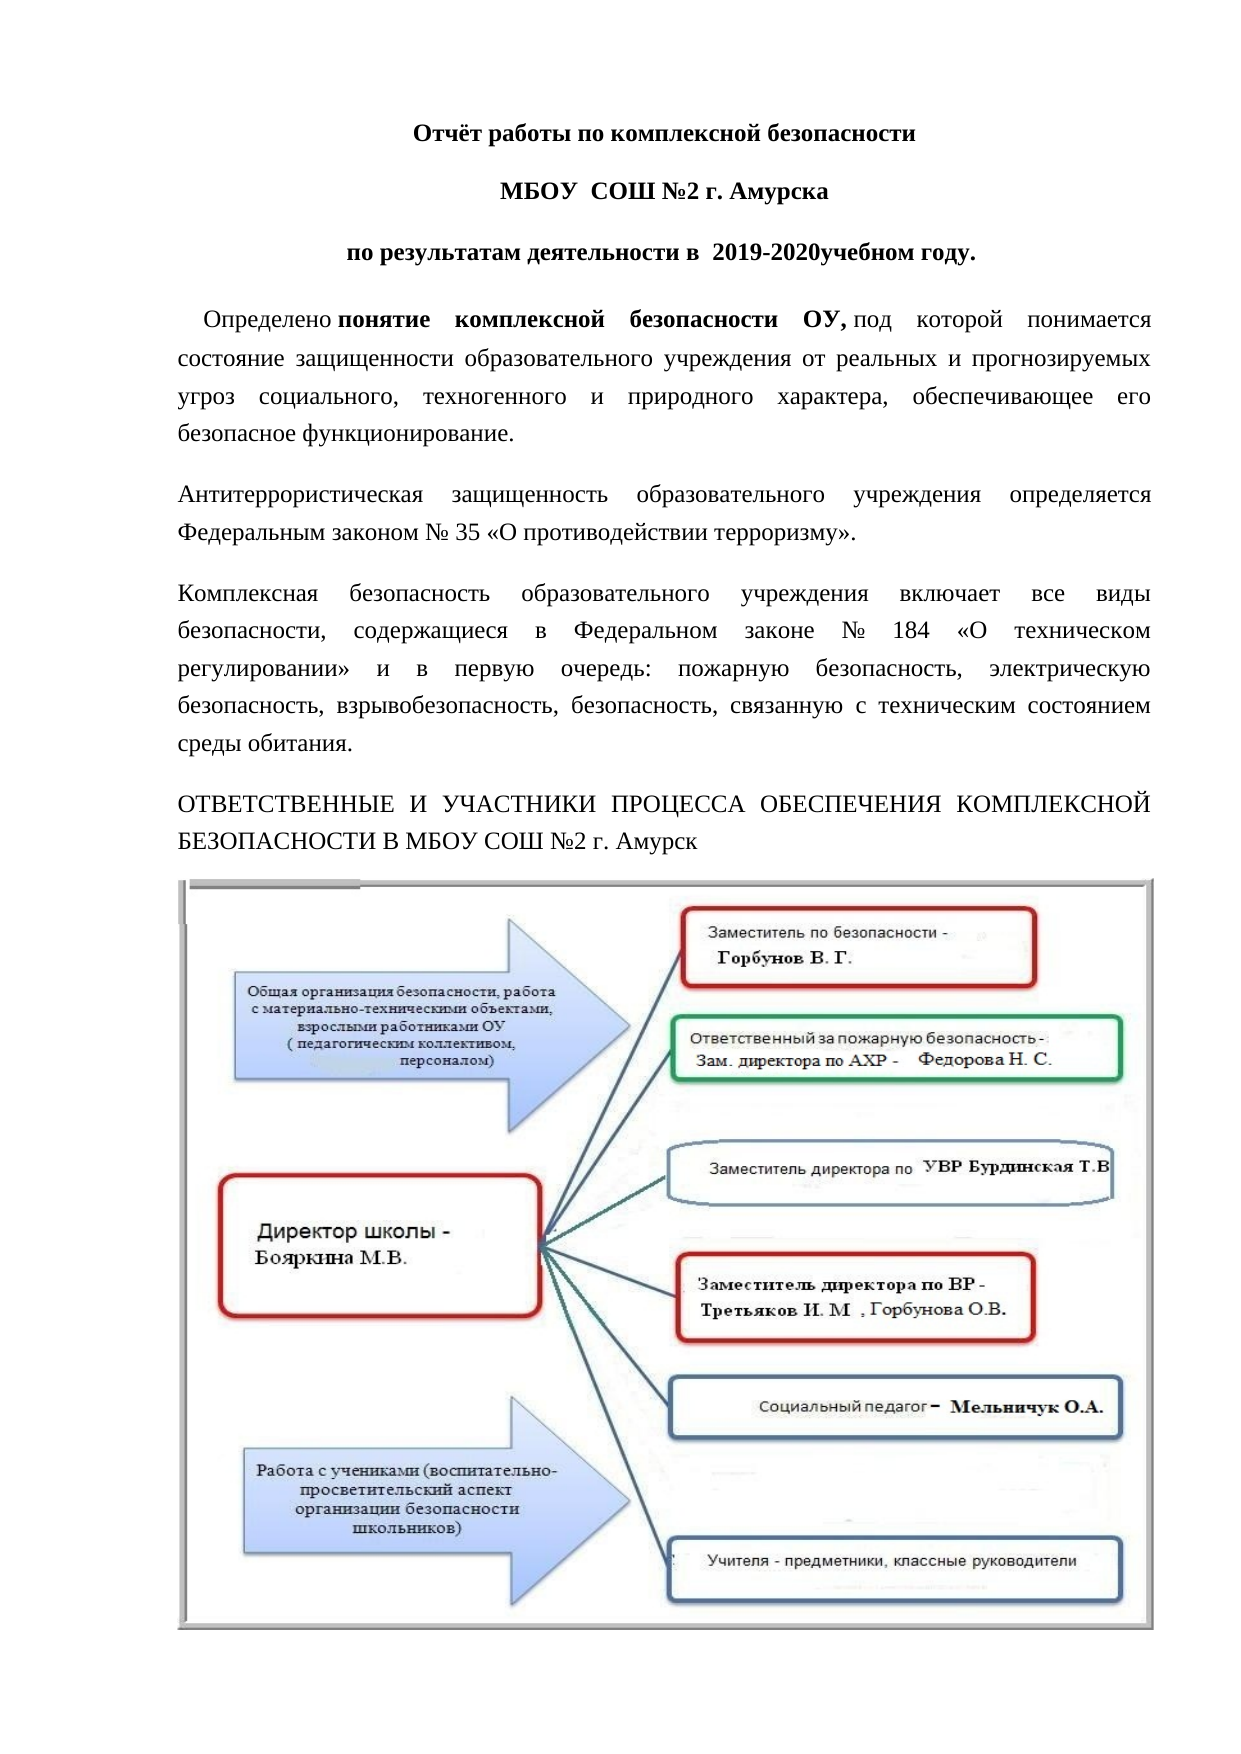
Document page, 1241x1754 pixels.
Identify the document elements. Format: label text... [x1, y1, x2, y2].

picture [177, 878, 1154, 1630]
text по результатам деятельности в 2019-2020учебном году. [177, 234, 1152, 268]
text МБОУ СОШ №2 г. Амурска [177, 176, 1152, 205]
text Определено понятие комплексной безопасности ОУ, под которой понимается состояние защищенности образовательного учреждения от реальных и прогнозируемых угроз социального, техногенного и природного характера, обеспечивающее его безопасное функционирование. [177, 297, 1152, 447]
text Отчёт работы по комплексной безопасности [177, 118, 1152, 147]
text Антитеррористическая защищенность образовательного учреждения определяется Федеральным законом № 35 «О противодействии терроризму». [177, 471, 1152, 546]
text ОТВЕТСТВЕННЫЕ И УЧАСТНИКИ ПРОЦЕССА ОБЕСПЕЧЕНИЯ КОМПЛЕКСНОЙ БЕЗОПАСНОСТИ В МБОУ СОШ №2 г. Амурск [177, 780, 1152, 855]
text Комплексная безопасность образовательного учреждения включает все виды безопасности, содержащиеся в Федеральном законе № 184 «О техническом регулировании» и в первую очередь: пожарную безопасность, электрическую безопасность, взрывобезопасность, безопасность, связанную с техническим состоянием среды обитания. [177, 569, 1152, 757]
